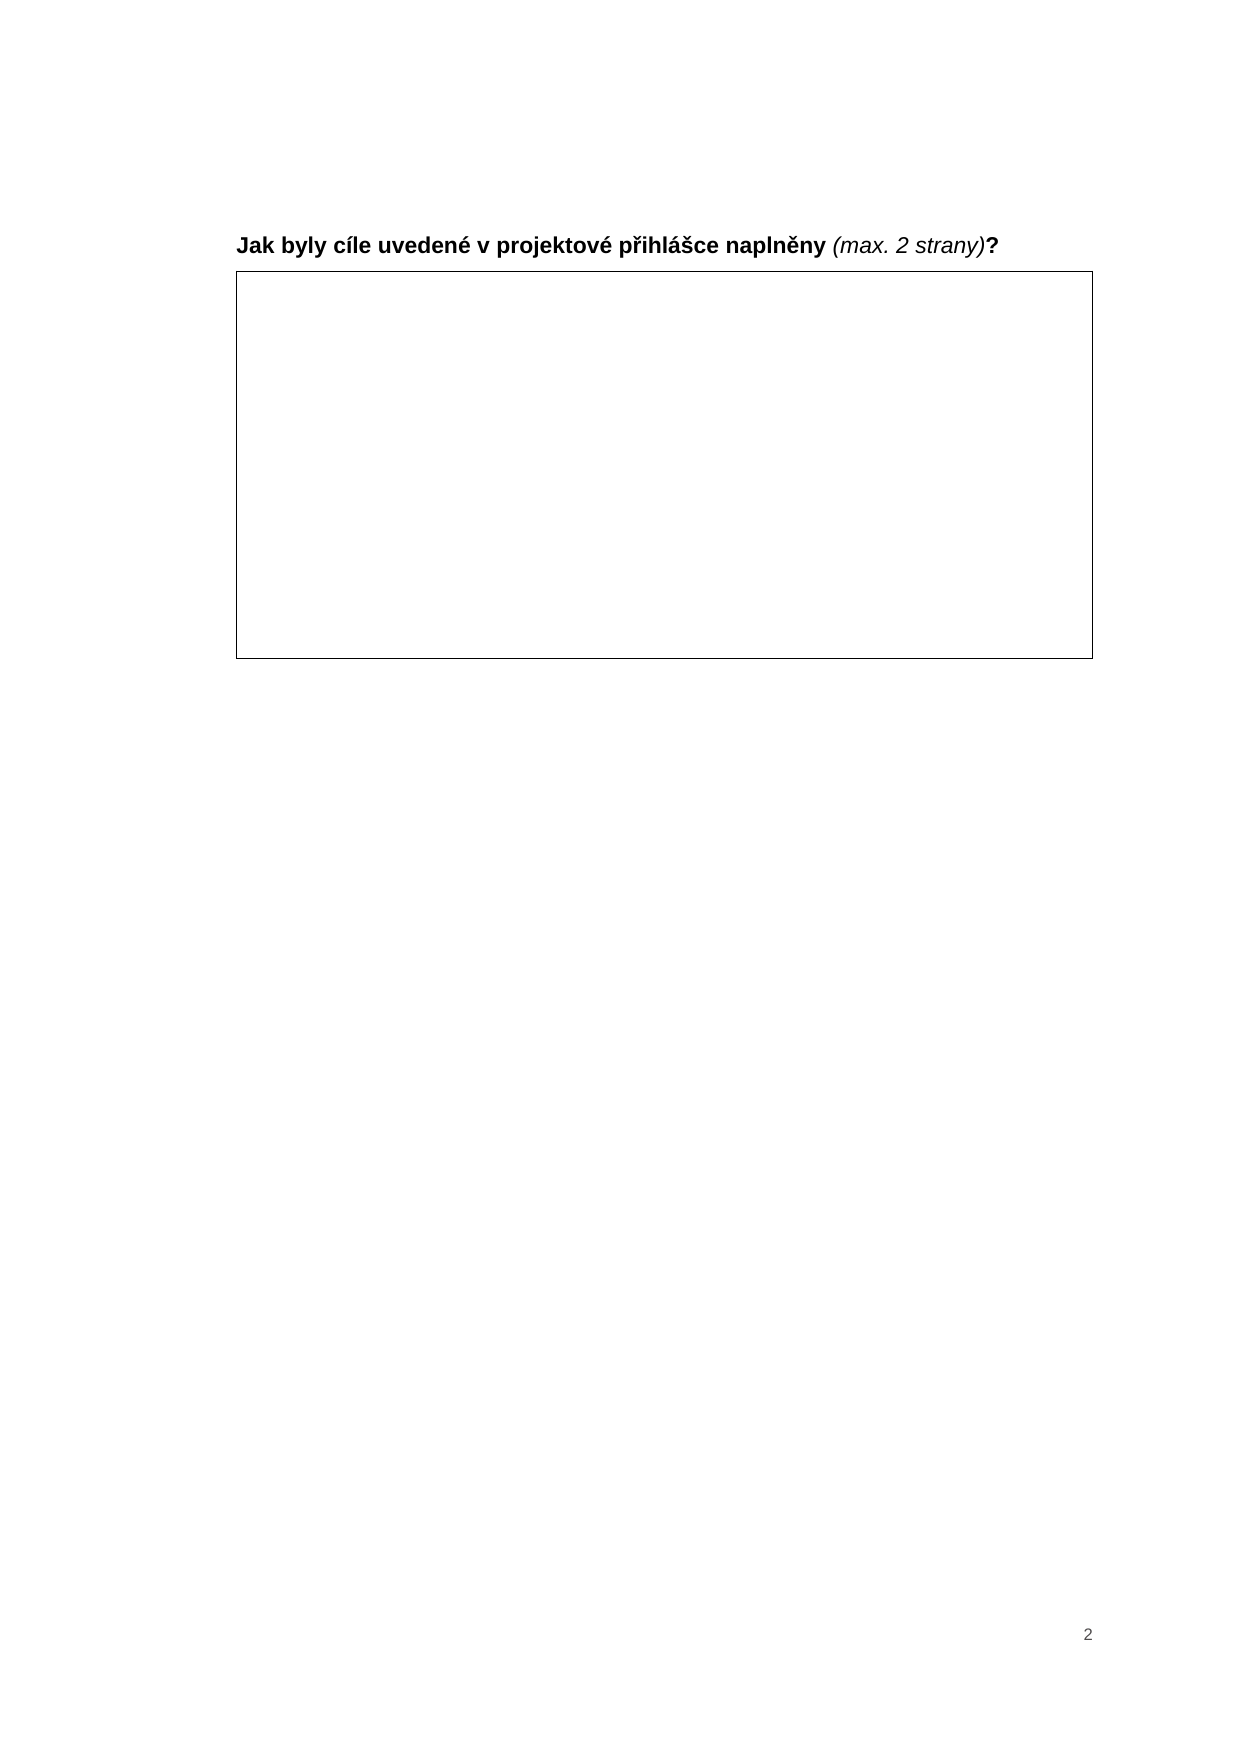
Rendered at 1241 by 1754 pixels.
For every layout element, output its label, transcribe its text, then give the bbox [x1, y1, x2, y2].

text Jak byly cíle uvedené v projektové přihlášce naplněny (max. 2 strany)? [236, 232, 1092, 258]
table_header [237, 272, 1092, 658]
